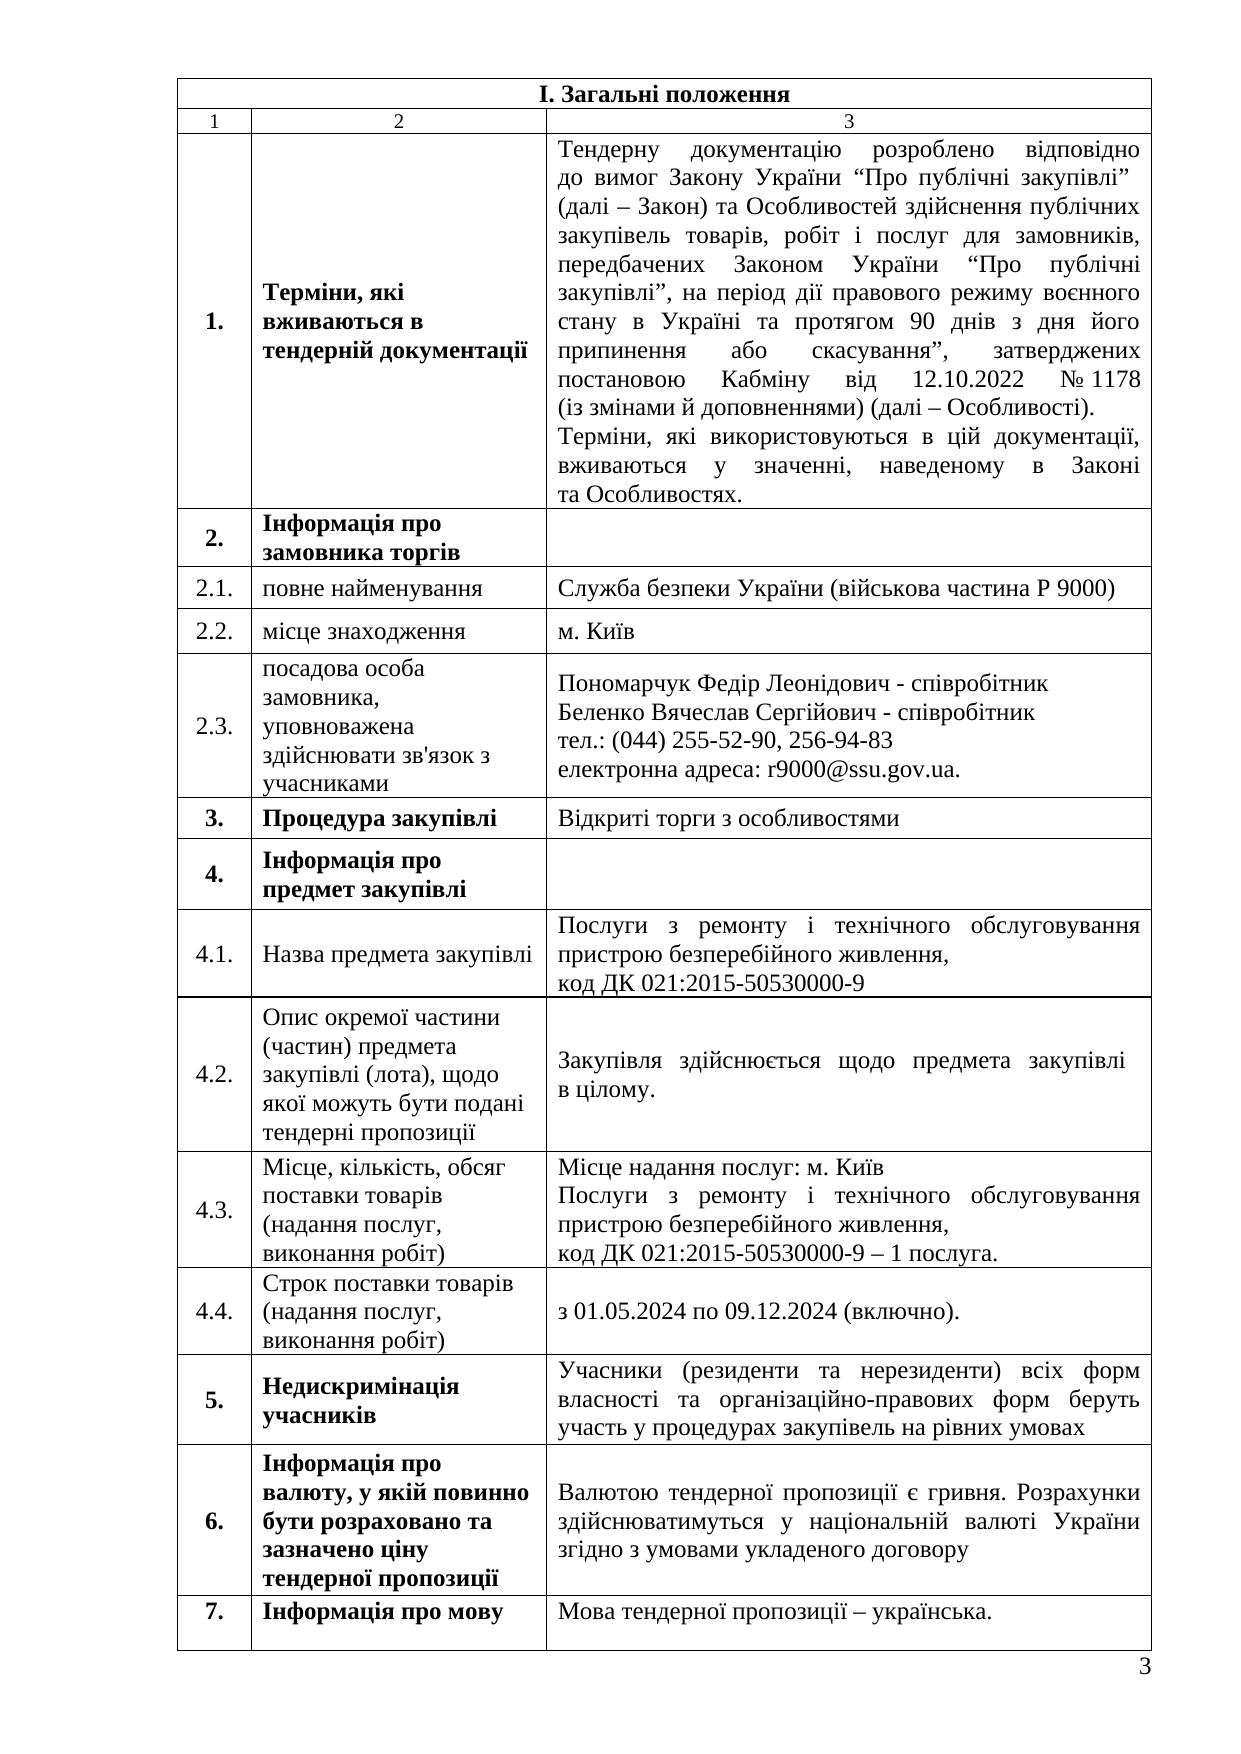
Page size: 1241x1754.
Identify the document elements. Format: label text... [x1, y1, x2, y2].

table_cell Закупівля здійснюється щодо предмета закупівлі в цілому. [547, 998, 1151, 1151]
table_cell 3. [178, 798, 251, 837]
table_cell Інформація про мову (мови), якою (якими) повинні бути складені тендерні пропозиції [252, 1596, 546, 1650]
table_cell Терміни, які вживаються в тендерній документації [252, 134, 546, 507]
table_cell Процедура закупівлі [252, 798, 546, 837]
table_cell 7. [178, 1596, 251, 1650]
table_cell 4.4. [178, 1268, 251, 1354]
table_cell 2.3. [178, 654, 251, 797]
table_cell Служба безпеки України (військова частина Р 9000) [547, 567, 1151, 608]
table_cell Строк поставки товарів (надання послуг, виконання робіт) [252, 1268, 546, 1354]
table_cell 1. [178, 134, 251, 507]
table_cell 2.1. [178, 567, 251, 608]
table_cell 4.1. [178, 910, 251, 996]
table_cell [547, 509, 1151, 566]
table_cell Недискримінація учасників [252, 1355, 546, 1444]
table_cell Тендерну документацію розроблено відповідно до вимог Закону України “Про публічні закупівлі” (далі – Закон) та Особливостей здійснення публічних закупівель товарів, робіт і послуг для замовників, передбачених Законом України “Про публічні закупівлі”, на період дії правового режиму воєнного стану в Україні та протягом 90 днів з дня його припинення або скасування”, затверджених постановою Кабміну від 12.10.2022 № 1178 (із змінами й доповненнями) (далі – Особливості). Терміни, які використовуються в цій документації, вживаються у значенні, наведеному в Законі та Особливостях. [547, 134, 1151, 507]
table_cell 2.2. [178, 609, 251, 652]
table_cell 2. [178, 509, 251, 566]
table_cell Пономарчук Федір Леонідович - співробітник Беленко Вячеслав Сергійович - співробітник тел.: (044) 255-52-90, 256-94-83 електронна адреса: r9000@ssu.gov.ua. [547, 654, 1151, 797]
table_header І. Загальні положення [178, 79, 1151, 108]
table_cell Інформація про замовника торгів [252, 509, 546, 566]
table_cell Учасники (резиденти та нерезиденти) всіх форм власності та організаційно-правових форм беруть участь у процедурах закупівель на рівних умовах [547, 1355, 1151, 1444]
table_cell 6. [178, 1445, 251, 1595]
table_cell Валютою тендерної пропозиції є гривня. Розрахунки здійснюватимуться у національній валюті України згідно з умовами укладеного договору [547, 1445, 1151, 1595]
table_cell Назва предмета закупівлі [252, 910, 546, 996]
table_cell м. Київ [547, 609, 1151, 652]
table_cell 1 [178, 109, 251, 133]
table_cell Місце надання послуг: м. Київ Послуги з ремонту і технічного обслуговування пристрою безперебійного живлення, код ДК 021:2015-50530000-9 – 1 послуга. [547, 1152, 1151, 1267]
table_cell 4. [178, 839, 251, 909]
table_cell 5. [178, 1355, 251, 1444]
table_cell посадова особа замовника, уповноважена здійснювати зв'язок з учасниками [252, 654, 546, 797]
table_cell 4.3. [178, 1152, 251, 1267]
table_cell 4.2. [178, 998, 251, 1151]
table_cell повне найменування [252, 567, 546, 608]
table_cell Відкриті торги з особливостями [547, 798, 1151, 837]
table_cell Інформація про валюту, у якій повинно бути розраховано та зазначено ціну тендерної пропозиції [252, 1445, 546, 1595]
table_cell Опис окремої частини (частин) предмета закупівлі (лота), щодо якої можуть бути подані тендерні пропозиції [252, 998, 546, 1151]
table_cell Місце, кількість, обсяг поставки товарів (надання послуг, виконання робіт) [252, 1152, 546, 1267]
table_cell Інформація про предмет закупівлі [252, 839, 546, 909]
table_cell [547, 839, 1151, 909]
table_cell Послуги з ремонту і технічного обслуговування пристрою безперебійного живлення, код ДК 021:2015-50530000-9 [547, 910, 1151, 996]
table_cell 2 [252, 109, 546, 133]
table_cell з 01.05.2024 по 09.12.2024 (включно). [547, 1268, 1151, 1354]
table_cell 3 [547, 109, 1151, 133]
table_cell місце знаходження [252, 609, 546, 652]
